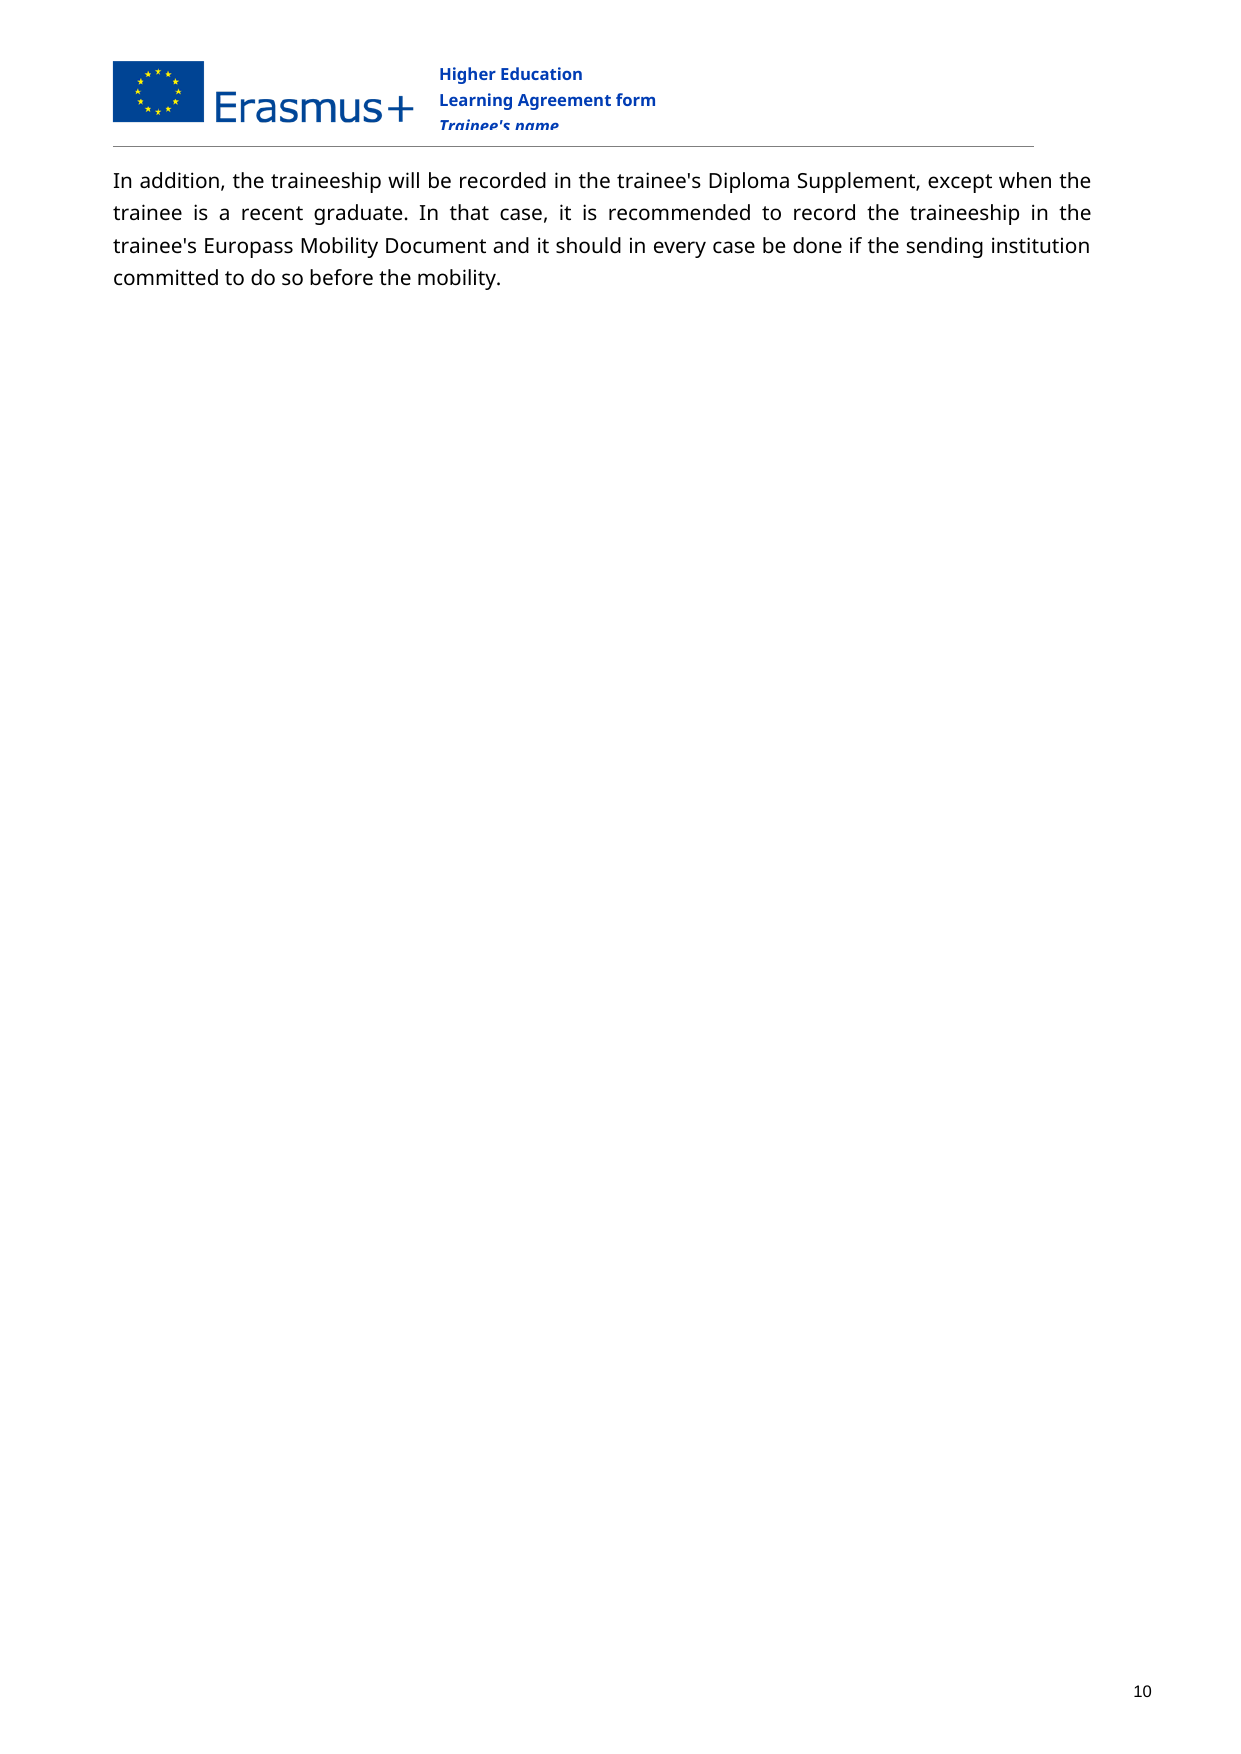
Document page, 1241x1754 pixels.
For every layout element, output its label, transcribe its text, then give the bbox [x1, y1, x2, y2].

text In addition, the traineeship will be recorded in the trainee's Diploma Supplement, except when the trainee is a recent graduate. In that case, it is recommended to record the traineeship in the trainee's Europass Mobility Document and it should in every case be done if the sending institution committed to do so before the mobility. [113, 166, 1092, 292]
picture [112, 61, 414, 123]
